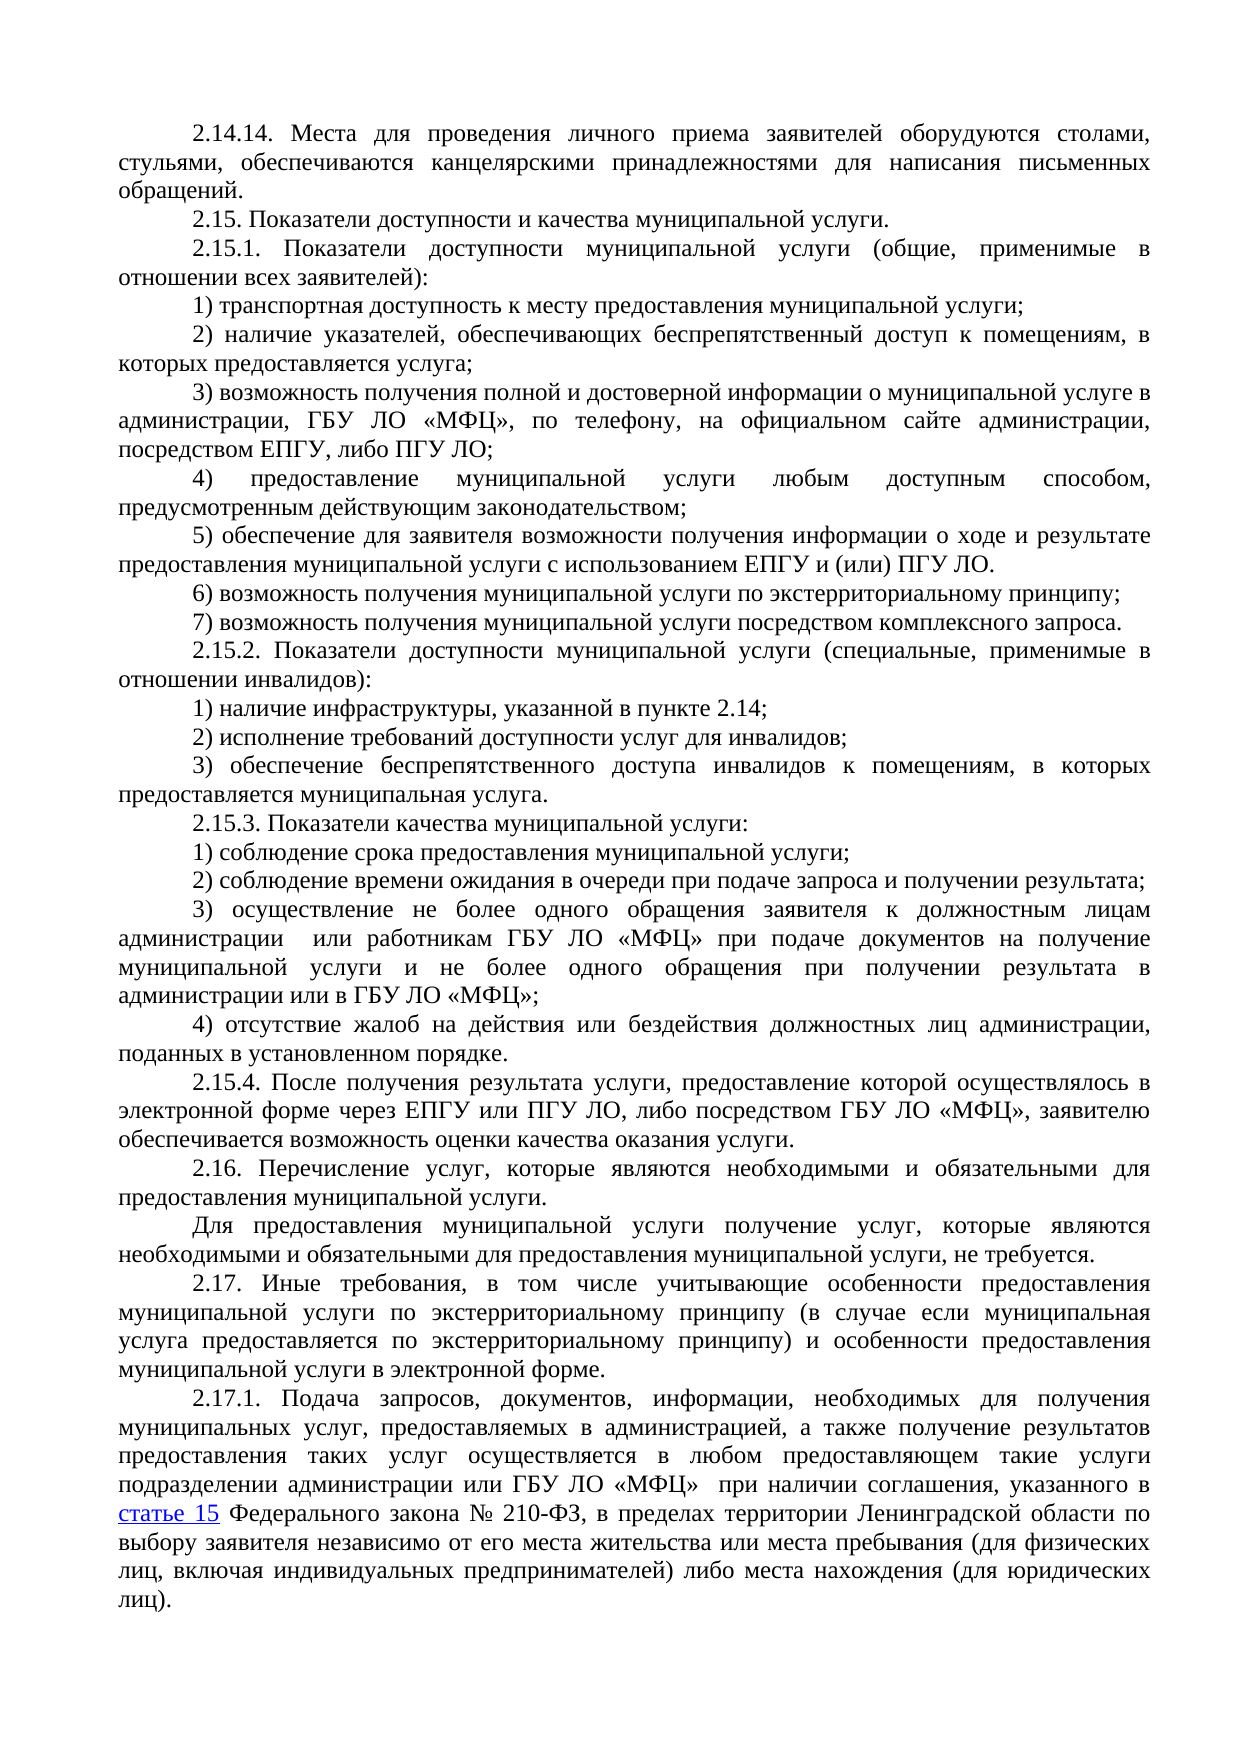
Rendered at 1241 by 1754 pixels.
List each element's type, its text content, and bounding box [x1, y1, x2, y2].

text 2.15.2. Показатели доступности муниципальной услуги (специальные, применимые в отношении инвалидов): [118, 636, 1152, 693]
text 1) транспортная доступность к месту предоставления муниципальной услуги; [118, 291, 1152, 319]
text 2) соблюдение времени ожидания в очереди при подаче запроса и получении результата; [118, 866, 1152, 894]
text 2.14.14. Места для проведения личного приема заявителей оборудуются столами, стульями, обеспечиваются канцелярскими принадлежностями для написания письменных обращений. [118, 118, 1152, 204]
text 2.15.1. Показатели доступности муниципальной услуги (общие, применимые в отношении всех заявителей): [118, 233, 1152, 291]
text 3) осуществление не более одного обращения заявителя к должностным лицам администрации или работникам ГБУ ЛО «МФЦ» при подаче документов на получение муниципальной услуги и не более одного обращения при получении результата в администрации или в ГБУ ЛО «МФЦ»; [118, 894, 1152, 1009]
text 1) соблюдение срока предоставления муниципальной услуги; [118, 837, 1152, 866]
text 5) обеспечение для заявителя возможности получения информации о ходе и результате предоставления муниципальной услуги с использованием ЕПГУ и (или) ПГУ ЛО. [118, 521, 1152, 578]
text 2.17. Иные требования, в том числе учитывающие особенности предоставления муниципальной услуги по экстерриториальному принципу (в случае если муниципальная услуга предоставляется по экстерриториальному принципу) и особенности предоставления муниципальной услуги в электронной форме. [118, 1268, 1152, 1383]
text Для предоставления муниципальной услуги получение услуг, которые являются необходимыми и обязательными для предоставления муниципальной услуги, не требуется. [118, 1211, 1152, 1268]
text 2.15.3. Показатели качества муниципальной услуги: [118, 808, 1152, 837]
text 2.15. Показатели доступности и качества муниципальной услуги. [118, 204, 1152, 233]
text 7) возможность получения муниципальной услуги посредством комплексного запроса. [118, 607, 1152, 636]
text 2.15.4. После получения результата услуги, предоставление которой осуществлялось в электронной форме через ЕПГУ или ПГУ ЛО, либо посредством ГБУ ЛО «МФЦ», заявителю обеспечивается возможность оценки качества оказания услуги. [118, 1067, 1152, 1153]
text 3) возможность получения полной и достоверной информации о муниципальной услуге в администрации, ГБУ ЛО «МФЦ», по телефону, на официальном сайте администрации, посредством ЕПГУ, либо ПГУ ЛО; [118, 377, 1152, 463]
text 2) наличие указателей, обеспечивающих беспрепятственный доступ к помещениям, в которых предоставляется услуга; [118, 319, 1152, 377]
text 2) исполнение требований доступности услуг для инвалидов; [118, 722, 1152, 751]
text 4) отсутствие жалоб на действия или бездействия должностных лиц администрации, поданных в установленном порядке. [118, 1009, 1152, 1067]
text 1) наличие инфраструктуры, указанной в пункте 2.14; [118, 693, 1152, 722]
text 2.17.1. Подача запросов, документов, информации, необходимых для получения муниципальных услуг, предоставляемых в администрацией, а также получение результатов предоставления таких услуг осуществляется в любом предоставляющем такие услуги подразделении администрации или ГБУ ЛО «МФЦ» при наличии соглашения, указанного в статье 15 Федерального закона № 210-ФЗ, в пределах территории Ленинградской области по выбору заявителя независимо от его места жительства или места пребывания (для физических лиц, включая индивидуальных предпринимателей) либо места нахождения (для юридических лиц). [118, 1383, 1152, 1613]
text 6) возможность получения муниципальной услуги по экстерриториальному принципу; [118, 578, 1152, 607]
text 4) предоставление муниципальной услуги любым доступным способом, предусмотренным действующим законодательством; [118, 463, 1152, 521]
text 2.16. Перечисление услуг, которые являются необходимыми и обязательными для предоставления муниципальной услуги. [118, 1153, 1152, 1211]
text 3) обеспечение беспрепятственного доступа инвалидов к помещениям, в которых предоставляется муниципальная услуга. [118, 751, 1152, 808]
